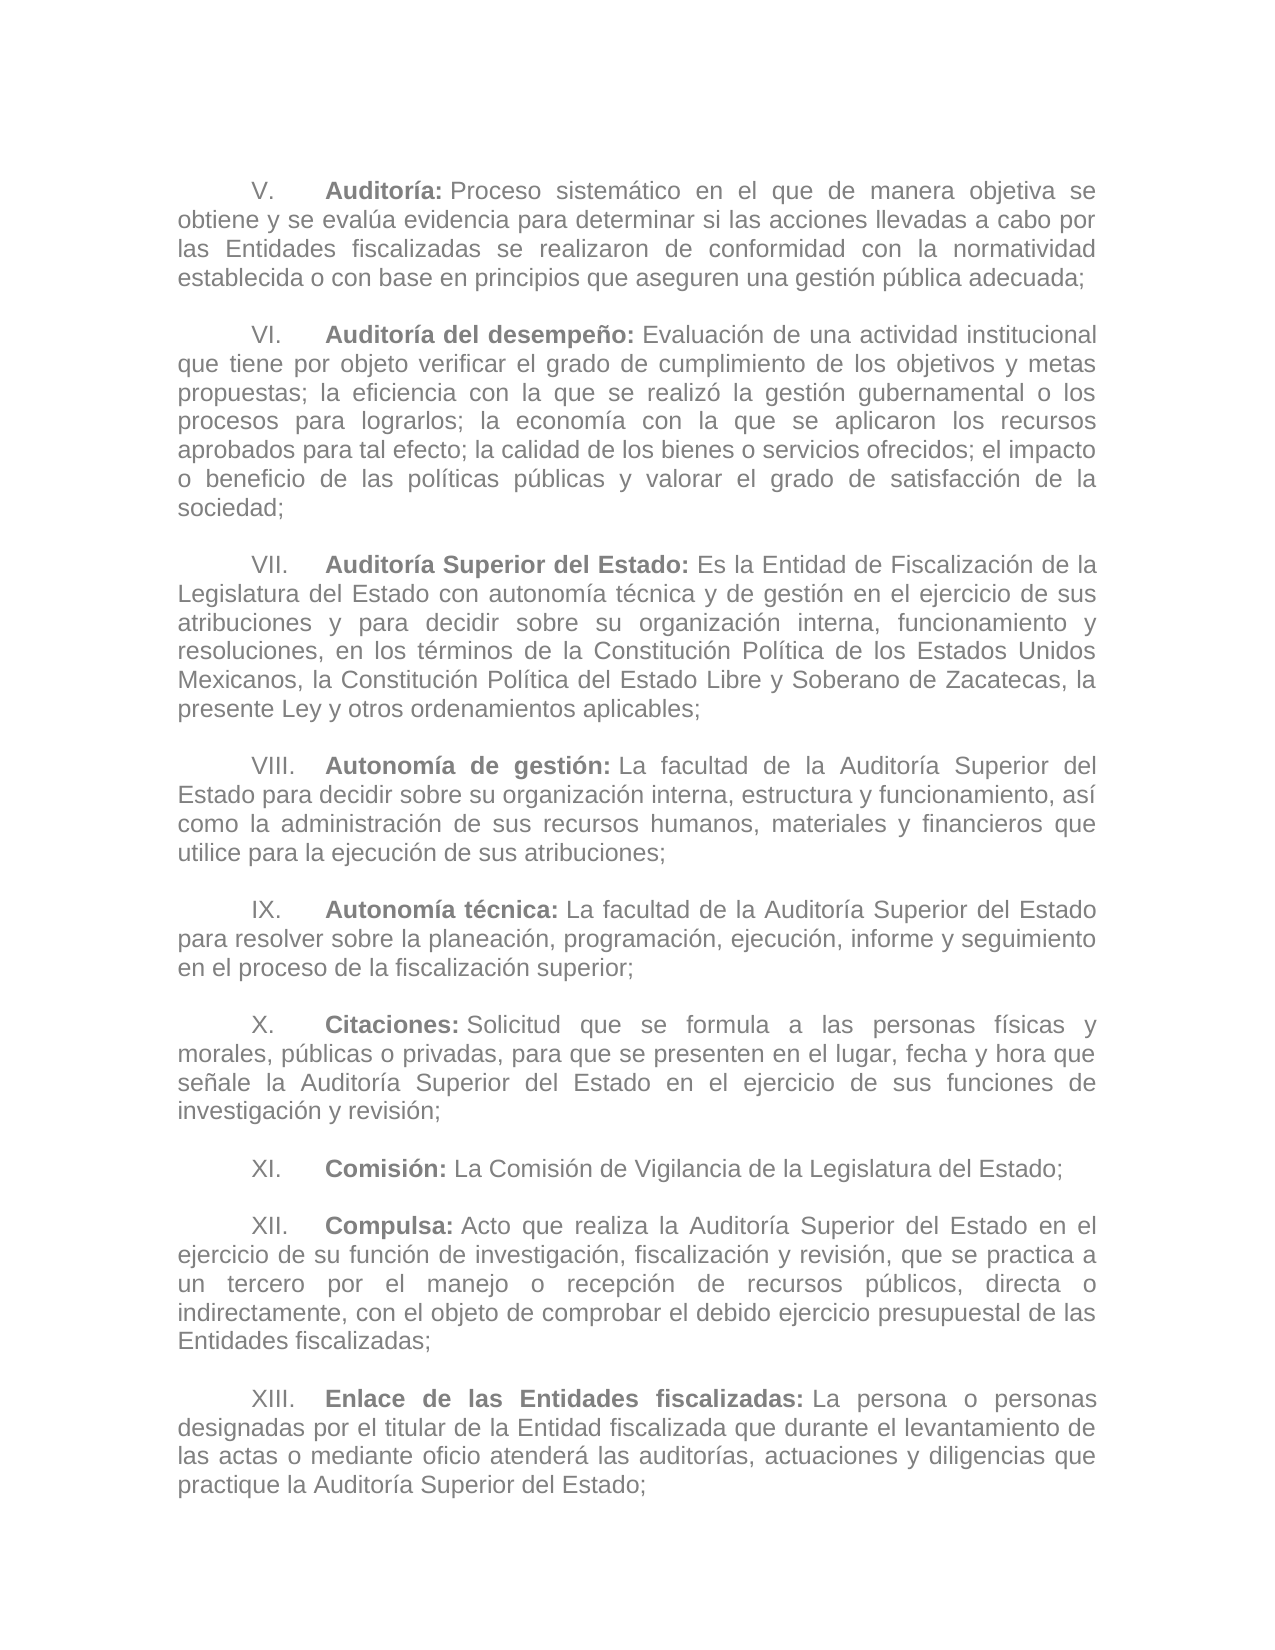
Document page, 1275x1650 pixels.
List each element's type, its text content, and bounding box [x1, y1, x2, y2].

text XI. Comisión: La Comisión de Vigilancia de la Legislatura del Estado; [177, 1154, 1098, 1183]
text XII. Compulsa: Acto que realiza la Auditoría Superior del Estado en el ejercicio de su función de investigación, fiscalización y revisión, que se practica a un tercero por el manejo o recepción de recursos públicos, directa o indirectamente, con el objeto de comprobar el debido ejercicio presupuestal de las Entidades fiscalizadas; [177, 1211, 1098, 1355]
text IX. Autonomía técnica: La facultad de la Auditoría Superior del Estado para resolver sobre la planeación, programación, ejecución, informe y seguimiento en el proceso de la fiscalización superior; [177, 895, 1098, 981]
text VIII. Autonomía de gestión: La facultad de la Auditoría Superior del Estado para decidir sobre su organización interna, estructura y funcionamiento, así como la administración de sus recursos humanos, materiales y financieros que utilice para la ejecución de sus atribuciones; [177, 751, 1098, 866]
text VI. Auditoría del desempeño: Evaluación de una actividad institucional que tiene por objeto verificar el grado de cumplimiento de los objetivos y metas propuestas; la eficiencia con la que se realizó la gestión gubernamental o los procesos para lograrlos; la economía con la que se aplicaron los recursos aprobados para tal efecto; la calidad de los bienes o servicios ofrecidos; el impacto o beneficio de las políticas públicas y valorar el grado de satisfacción de la sociedad; [177, 320, 1098, 521]
text V. Auditoría: Proceso sistemático en el que de manera objetiva se obtiene y se evalúa evidencia para determinar si las acciones llevadas a cabo por las Entidades fiscalizadas se realizaron de conformidad con la normatividad establecida o con base en principios que aseguren una gestión pública adecuada; [177, 176, 1098, 291]
text XIII. Enlace de las Entidades fiscalizadas: La persona o personas designadas por el titular de la Entidad fiscalizada que durante el levantamiento de las actas o mediante oficio atenderá las auditorías, actuaciones y diligencias que practique la Auditoría Superior del Estado; [177, 1384, 1098, 1499]
text X. Citaciones: Solicitud que se formula a las personas físicas y morales, públicas o privadas, para que se presenten en el lugar, fecha y hora que señale la Auditoría Superior del Estado en el ejercicio de sus funciones de investigación y revisión; [177, 1010, 1098, 1125]
text VII. Auditoría Superior del Estado: Es la Entidad de Fiscalización de la Legislatura del Estado con autonomía técnica y de gestión en el ejercicio de sus atribuciones y para decidir sobre su organización interna, funcionamiento y resoluciones, en los términos de la Constitución Política de los Estados Unidos Mexicanos, la Constitución Política del Estado Libre y Soberano de Zacatecas, la presente Ley y otros ordenamientos aplicables; [177, 550, 1098, 723]
